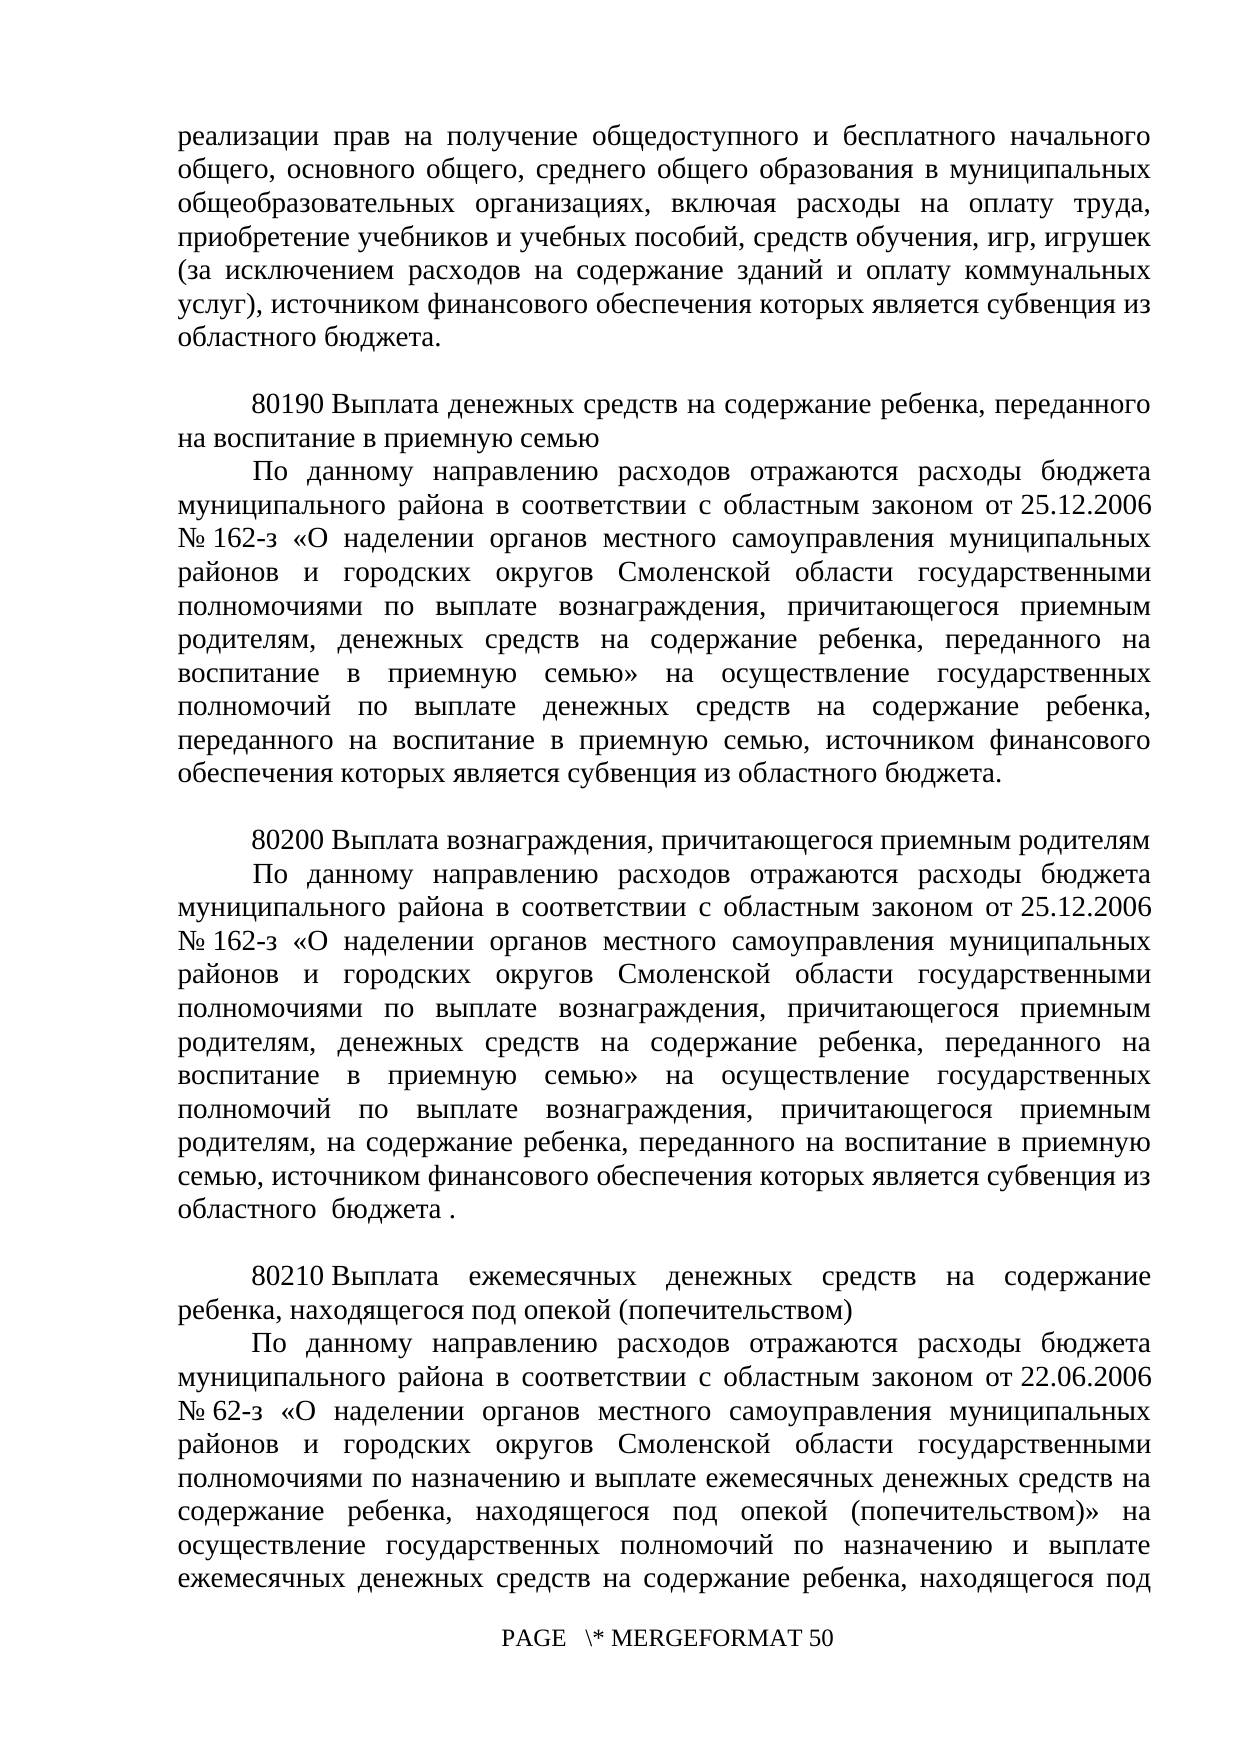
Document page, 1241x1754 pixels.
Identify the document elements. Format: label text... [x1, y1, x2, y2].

text 80190 Выплата денежных средств на содержание ребенка, переданного на воспитание в приемную семью [177, 386, 1152, 453]
text По данному направлению расходов отражаются расходы бюджета муниципального района в соответствии с областным законом от 25.12.2006 № 162-з «О наделении органов местного самоуправления муниципальных районов и городских округов Смоленской области государственными полномочиями по выплате вознаграждения, причитающегося приемным родителям, денежных средств на содержание ребенка, переданного на воспитание в приемную семью» на осуществление государственных полномочий по выплате денежных средств на содержание ребенка, переданного на воспитание в приемную семью, источником финансового обеспечения которых является субвенция из областного бюджета. [177, 453, 1152, 789]
text 80210 Выплата ежемесячных денежных средств на содержание ребенка, находящегося под опекой (попечительством) [177, 1258, 1152, 1326]
text По данному направлению расходов отражаются расходы бюджета муниципального района в соответствии с областным законом от 25.12.2006 № 162-з «О наделении органов местного самоуправления муниципальных районов и городских округов Смоленской области государственными полномочиями по выплате вознаграждения, причитающегося приемным родителям, денежных средств на содержание ребенка, переданного на воспитание в приемную семью» на осуществление государственных полномочий по выплате вознаграждения, причитающегося приемным родителям, на содержание ребенка, переданного на воспитание в приемную семью, источником финансового обеспечения которых является субвенция из областного бюджета . [177, 856, 1152, 1225]
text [177, 118, 1152, 353]
text 80200 Выплата вознаграждения, причитающегося приемным родителям [177, 822, 1152, 856]
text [177, 1326, 1152, 1594]
